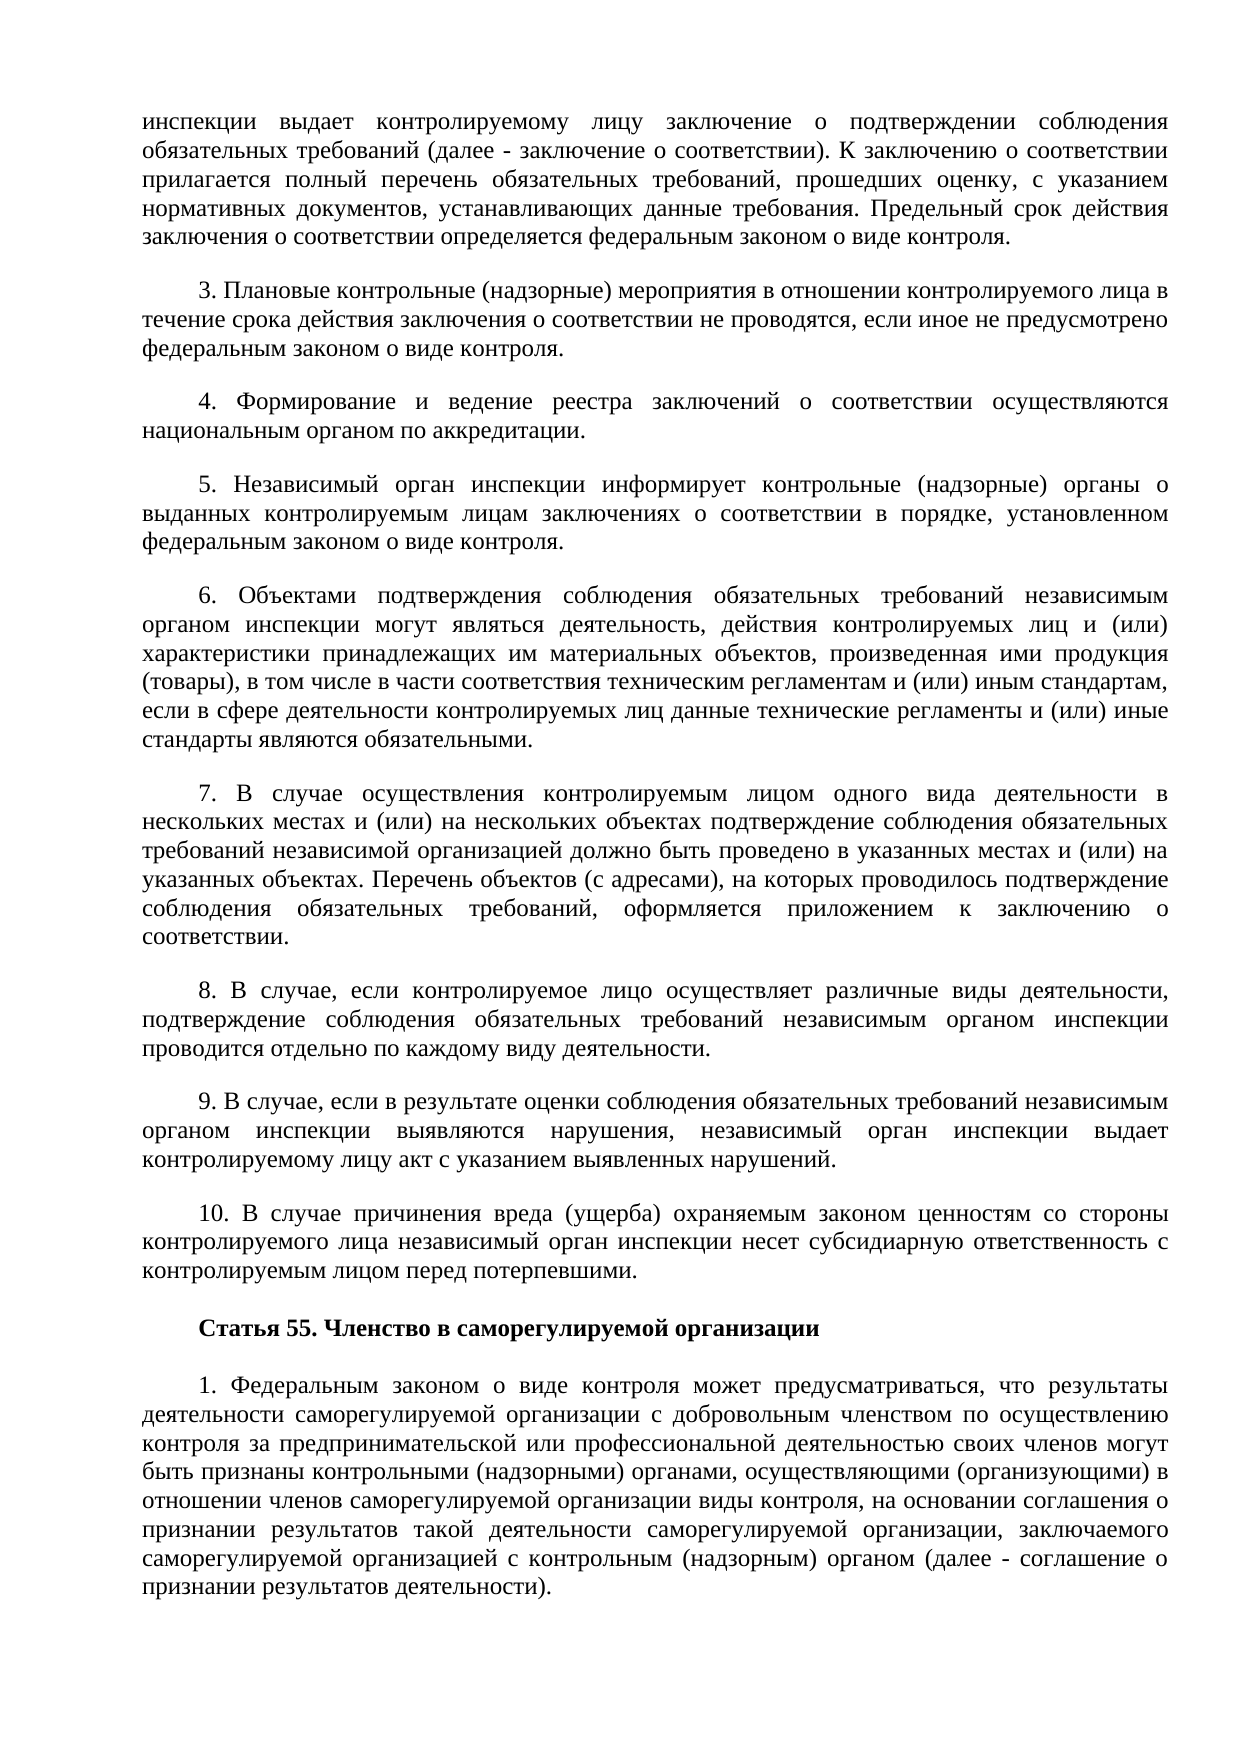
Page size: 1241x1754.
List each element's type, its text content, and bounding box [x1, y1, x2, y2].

text 9. В случае, если в результате оценки соблюдения обязательных требований независимым органом инспекции выявляются нарушения, независимый орган инспекции выдает контролируемому лицу акт с указанием выявленных нарушений. [142, 1086, 1169, 1173]
text 1. Федеральным законом о виде контроля может предусматриваться, что результаты деятельности саморегулируемой организации с добровольным членством по осуществлению контроля за предпринимательской или профессиональной деятельностью своих членов могут быть признаны контрольными (надзорными) органами, осуществляющими (организующими) в отношении членов саморегулируемой организации виды контроля, на основании соглашения о признании результатов такой деятельности саморегулируемой организации, заключаемого саморегулируемой организацией с контрольным (надзорным) органом (далее - соглашение о признании результатов деятельности). [142, 1370, 1169, 1600]
title Статья 55. Членство в саморегулируемой организации [142, 1313, 1169, 1341]
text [142, 106, 1169, 250]
text 8. В случае, если контролируемое лицо осуществляет различные виды деятельности, подтверждение соблюдения обязательных требований независимым органом инспекции проводится отдельно по каждому виду деятельности. [142, 975, 1169, 1061]
text 4. Формирование и ведение реестра заключений о соответствии осуществляются национальным органом по аккредитации. [142, 386, 1169, 444]
text 7. В случае осуществления контролируемым лицом одного вида деятельности в нескольких местах и (или) на нескольких объектах подтверждение соблюдения обязательных требований независимой организацией должно быть проведено в указанных местах и (или) на указанных объектах. Перечень объектов (с адресами), на которых проводилось подтверждение соблюдения обязательных требований, оформляется приложением к заключению о соответствии. [142, 778, 1169, 950]
text 6. Объектами подтверждения соблюдения обязательных требований независимым органом инспекции могут являться деятельность, действия контролируемых лиц и (или) характеристики принадлежащих им материальных объектов, произведенная ими продукция (товары), в том числе в части соответствия техническим регламентам и (или) иным стандартам, если в сфере деятельности контролируемых лиц данные технические регламенты и (или) иные стандарты являются обязательными. [142, 580, 1169, 753]
text 10. В случае причинения вреда (ущерба) охраняемым законом ценностям со стороны контролируемого лица независимый орган инспекции несет субсидиарную ответственность с контролируемым лицом перед потерпевшими. [142, 1198, 1169, 1284]
text 5. Независимый орган инспекции информирует контрольные (надзорные) органы о выданных контролируемым лицам заключениях о соответствии в порядке, установленном федеральным законом о виде контроля. [142, 469, 1169, 555]
text 3. Плановые контрольные (надзорные) мероприятия в отношении контролируемого лица в течение срока действия заключения о соответствии не проводятся, если иное не предусмотрено федеральным законом о виде контроля. [142, 275, 1169, 361]
